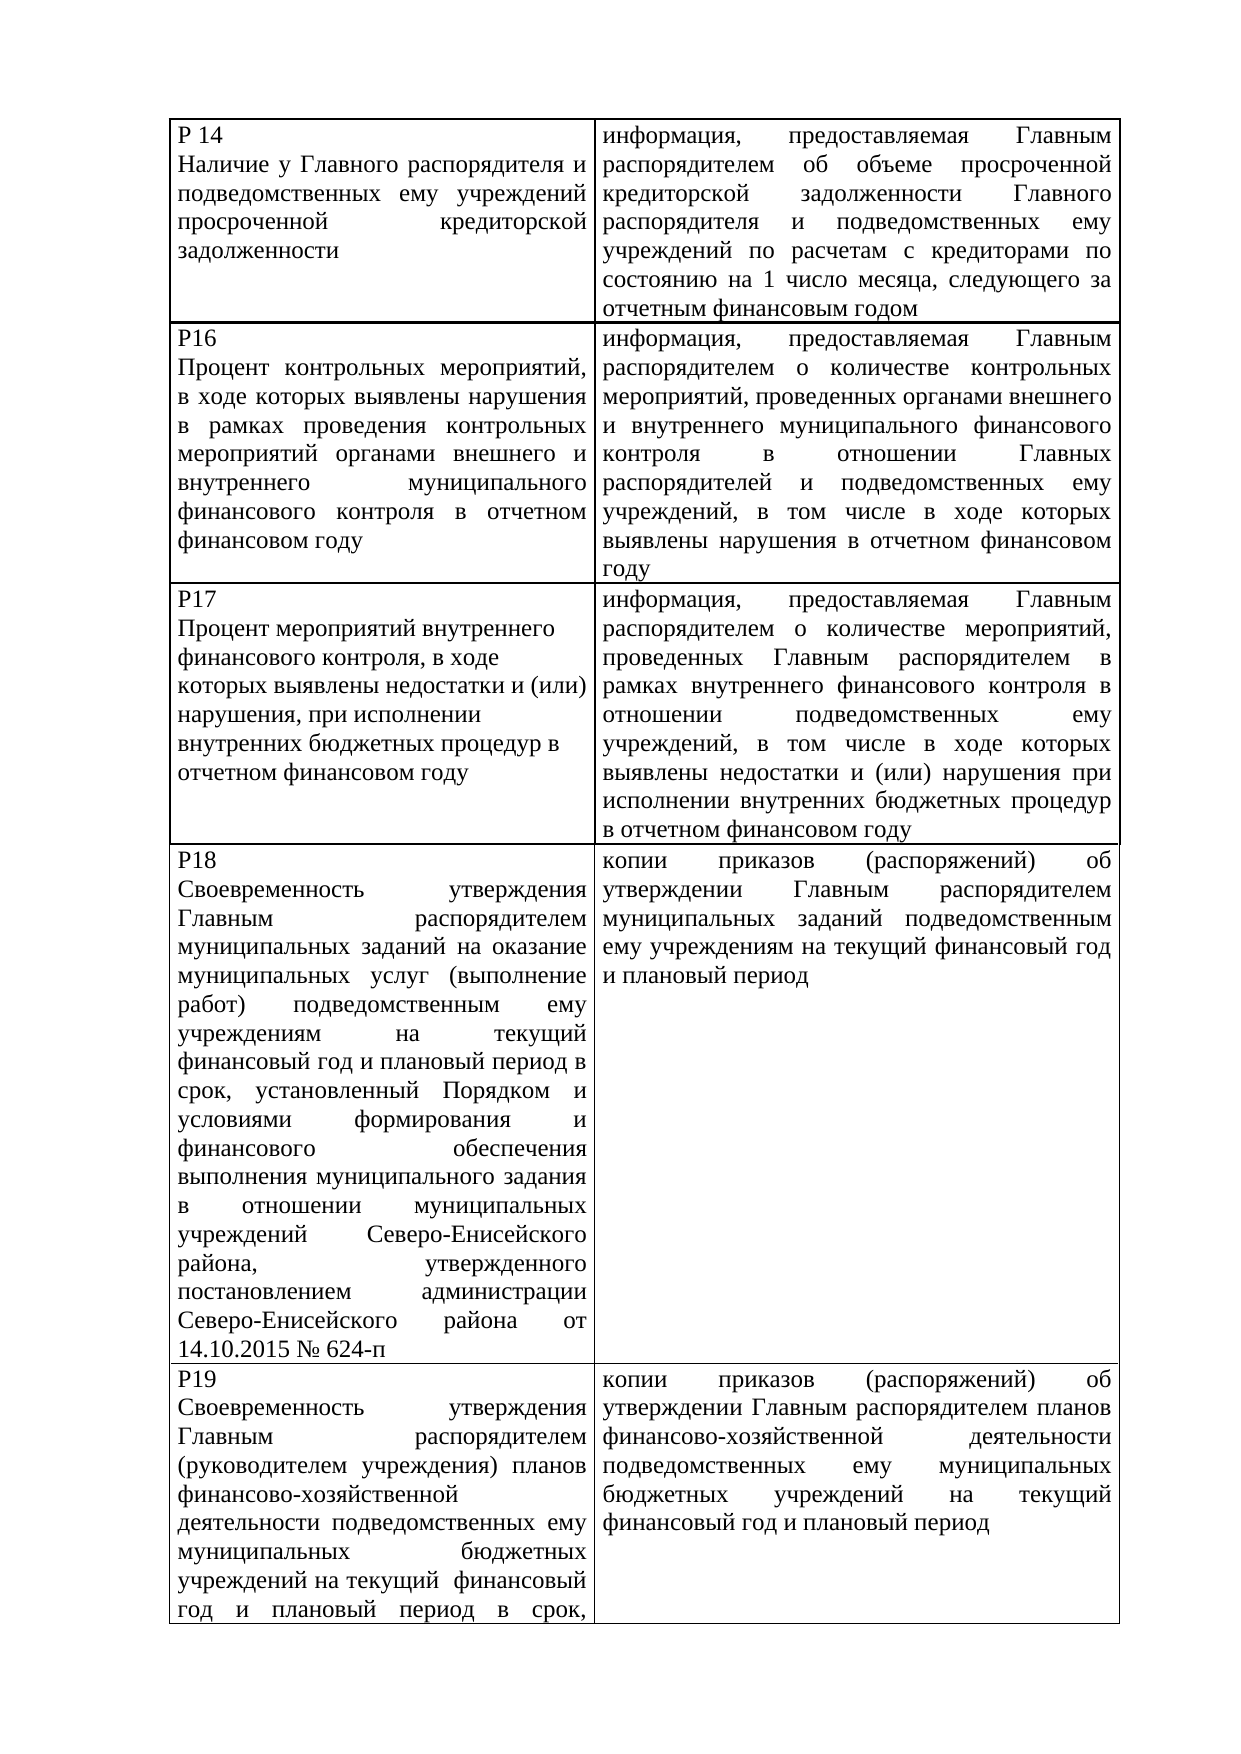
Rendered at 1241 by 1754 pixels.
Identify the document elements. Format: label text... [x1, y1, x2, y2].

table_cell информация, предоставляемая Главным распорядителем о количестве мероприятий, проведенных Главным распорядителем в рамках внутреннего финансового контроля в отношении подведомственных ему учреждений, в том числе в ходе которых выявлены недостатки и (или) нарушения при исполнении внутренних бюджетных процедур в отчетном финансовом году [596, 584, 1119, 843]
table_cell Р17 Процент мероприятий внутреннего финансового контроля, в ходе которых выявлены недостатки и (или) нарушения, при исполнении внутренних бюджетных процедур в отчетном финансовом году [171, 584, 594, 843]
table_cell P 14 Наличие у Главного распорядителя и подведомственных ему учреждений просроченной кредиторской задолженности [171, 120, 594, 321]
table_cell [170, 1363, 594, 1622]
table_cell Р16 Процент контрольных мероприятий, в ходе которых выявлены нарушения в рамках проведения контрольных мероприятий органами внешнего и внутреннего муниципального финансового контроля в отчетном финансовом году [171, 324, 594, 582]
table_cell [595, 1363, 1119, 1622]
table_cell копии приказов (распоряжений) об утверждении Главным распорядителем муниципальных заданий подведомственным ему учреждениям на текущий финансовый год и плановый период [595, 843, 1119, 1363]
table_cell информация, предоставляемая Главным распорядителем об объеме просроченной кредиторской задолженности Главного распорядителя и подведомственных ему учреждений по расчетам с кредиторами по состоянию на 1 число месяца, следующего за отчетным финансовым годом [596, 120, 1119, 321]
table_cell Р18 Своевременность утверждения Главным распорядителем муниципальных заданий на оказание муниципальных услуг (выполнение работ) подведомственным ему учреждениям на текущий финансовый год и плановый период в срок, установленный Порядком и условиями формирования и финансового обеспечения выполнения муниципального задания в отношении муниципальных учреждений Северо-Енисейского района, утвержденного постановлением администрации Северо-Енисейского района от 14.10.2015 № 624-п [170, 845, 594, 1363]
table_cell информация, предоставляемая Главным распорядителем о количестве контрольных мероприятий, проведенных органами внешнего и внутреннего муниципального финансового контроля в отношении Главных распорядителей и подведомственных ему учреждений, в том числе в ходе которых выявлены нарушения в отчетном финансовом году [596, 324, 1119, 582]
